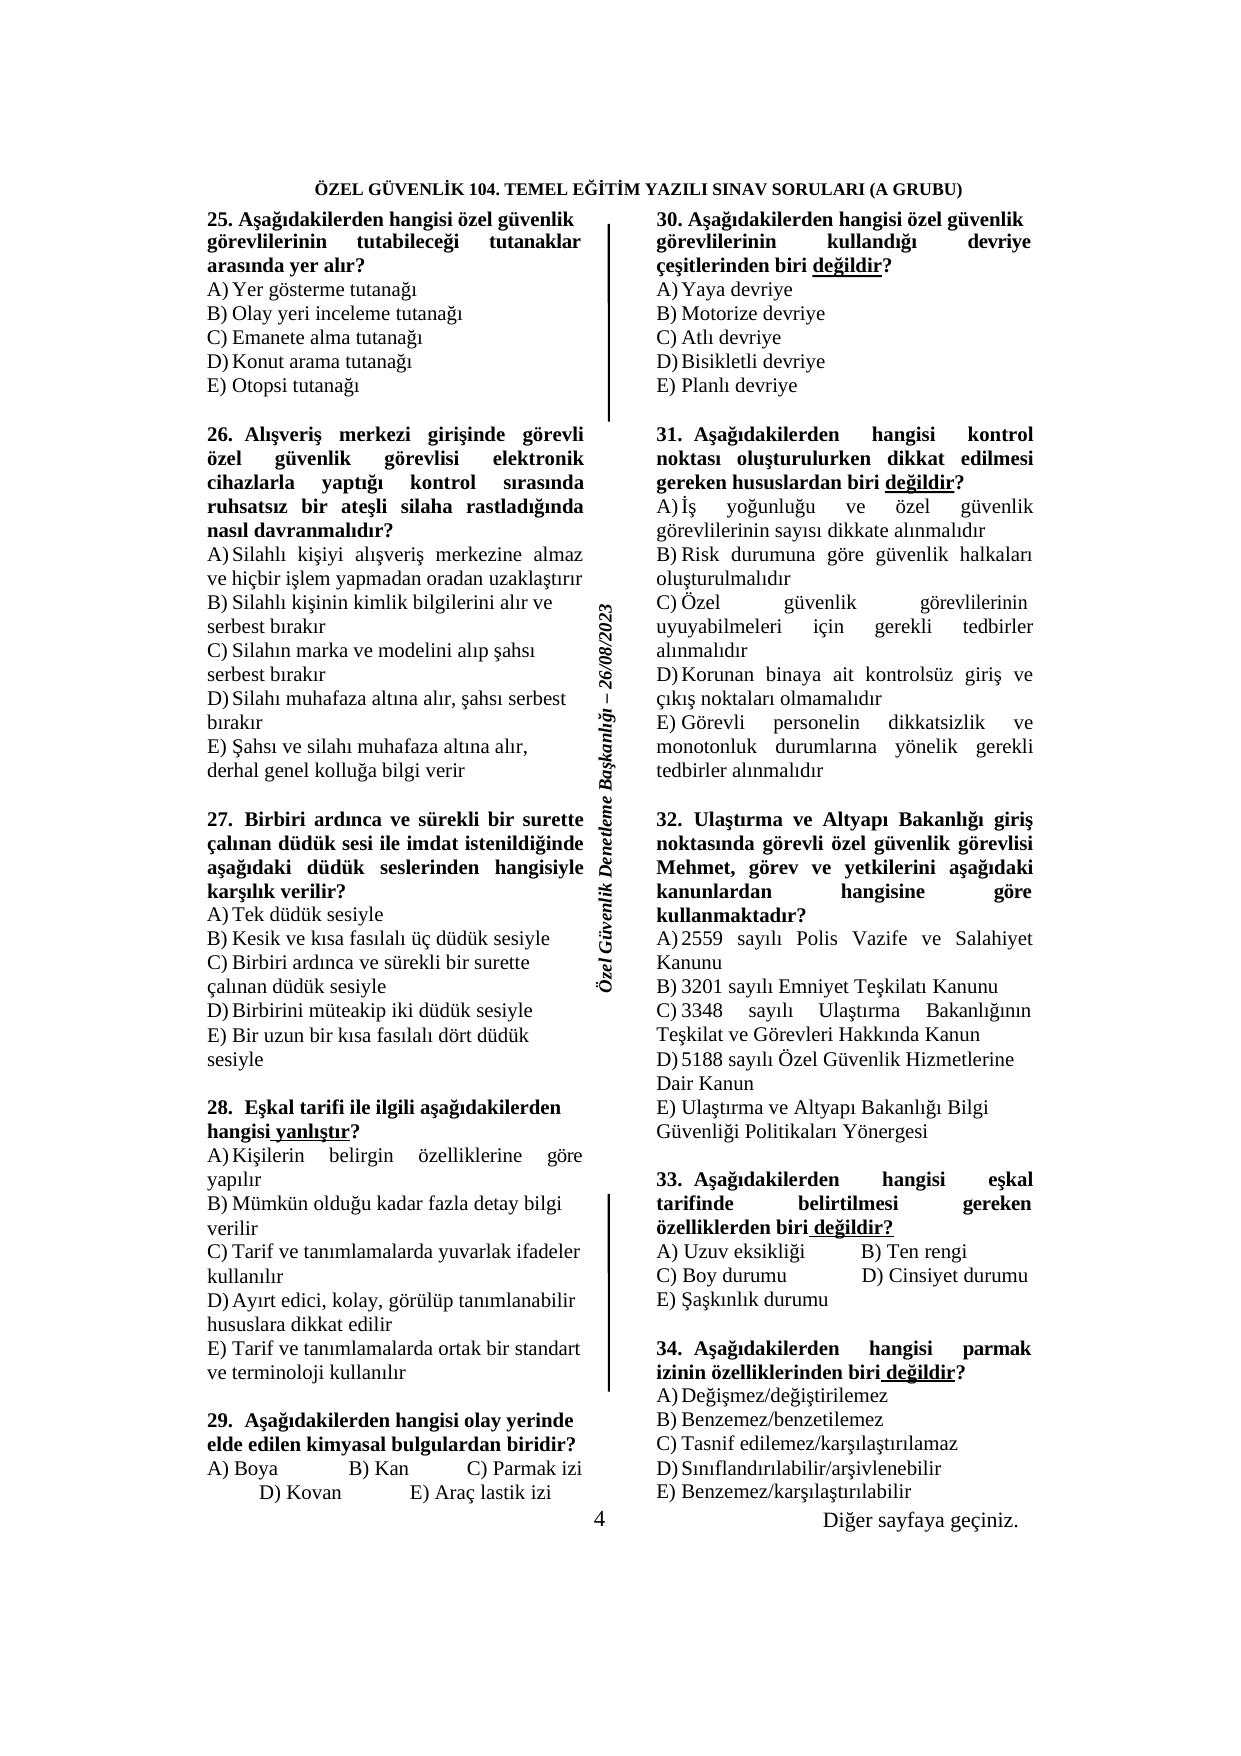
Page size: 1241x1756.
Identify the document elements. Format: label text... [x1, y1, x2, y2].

subtitle görevlilerinin kullandığı devriye çeşitlerinden biri değildir? [656, 229, 1034, 277]
list Şahsı ve silahı muhafaza altına alır, derhal genel kolluğa bilgi verir [207, 734, 584, 782]
list Tarif ve tanımlamalarda ortak bir standart ve terminoloji kullanılır [207, 1336, 584, 1384]
text A) Uzuv eksikliği B) Ten rengi [656, 1239, 1065, 1263]
list Benzemez/karşılaştırılabilir [656, 1479, 1065, 1503]
subtitle Birbiri ardınca ve sürekli bir surette çalınan düdük sesi ile imdat istenildiğinde aşağıdaki düdük seslerinden hangisiyle karşılık verilir? [207, 807, 584, 903]
text C) Boy durumu D) Cinsiyet durumu [656, 1263, 1065, 1287]
text A) Boya B) Kan C) Parmak izi [207, 1456, 588, 1480]
list Otopsi tutanağı [207, 373, 588, 397]
list Bir uzun bir kısa fasılalı dört düdük sesiyle [207, 1022, 584, 1071]
list Tasnif edilemez/karşılaştırılamaz [656, 1431, 1065, 1455]
list Mümkün olduğu kadar fazla detay bilgi verilir [207, 1191, 584, 1239]
subtitle Ulaştırma ve Altyapı Bakanlığı giriş noktasında görevli özel güvenlik görevlisi Mehmet, görev ve yetkilerini aşağıdaki kanunlardan hangisine göre kullanmaktadır? [656, 807, 1034, 927]
list Emanete alma tutanağı [207, 325, 588, 349]
list Değişmez/değiştirilemez [656, 1384, 1065, 1407]
list Benzemez/benzetilemez [656, 1407, 1065, 1431]
list Silahlı kişiyi alışveriş merkezine almaz ve hiçbir işlem yapmadan oradan uzaklaştırır [207, 542, 583, 590]
subtitle Aşağıdakilerden hangisi eşkal tarifinde belirtilmesi gereken özelliklerden biri değildir? [656, 1167, 1034, 1239]
list Yaya devriye [656, 277, 1065, 301]
list Tek düdük sesiyle [207, 903, 588, 926]
list Motorize devriye [656, 301, 1065, 325]
list Ayırt edici, kolay, görülüp tanımlanabilir hususlara dikkat edilir [207, 1288, 584, 1336]
list Yer gösterme tutanağı [207, 277, 588, 301]
list Kesik ve kısa fasılalı üç düdük sesiyle [207, 926, 588, 950]
text E) Şaşkınlık durumu [656, 1287, 1065, 1311]
list 2559 sayılı Polis Vazife ve Salahiyet Kanunu [656, 927, 1033, 974]
list Özel güvenlik görevlilerinin uyuyabilmeleri için gerekli tedbirler alınmalıdır [656, 590, 1033, 662]
subtitle görevlilerinin tutabileceği tutanaklar arasında yer alır? [207, 229, 584, 277]
list Kişilerin belirgin özelliklerine göre yapılır [207, 1143, 584, 1191]
list Silahlı kişinin kimlik bilgilerini alır ve serbest bırakır [207, 590, 583, 638]
list İş yoğunluğu ve özel güvenlik görevlilerinin sayısı dikkate alınmalıdır [656, 494, 1034, 542]
list Bisikletli devriye [656, 349, 1065, 373]
text D) Kovan E) Araç lastik izi [259, 1480, 588, 1504]
list 3201 sayılı Emniyet Teşkilatı Kanunu [656, 974, 1065, 998]
list 5188 sayılı Özel Güvenlik Hizmetlerine Dair Kanun [656, 1046, 1033, 1094]
subtitle Eşkal tarifi ile ilgili aşağıdakilerden hangisi yanlıştır? [207, 1095, 584, 1143]
list Silahın marka ve modelini alıp şahsı serbest bırakır [207, 638, 584, 686]
list Atlı devriye [656, 325, 1065, 349]
list Planlı devriye [656, 373, 1065, 397]
list Risk durumuna göre güvenlik halkaları oluşturulmalıdır [656, 542, 1033, 590]
list Birbiri ardınca ve sürekli bir surette çalınan düdük sesiyle [207, 950, 583, 998]
list 3348 sayılı Ulaştırma Bakanlığının Teşkilat ve Görevleri Hakkında Kanun [656, 998, 1034, 1046]
list Olay yeri inceleme tutanağı [207, 301, 588, 325]
list Korunan binaya ait kontrolsüz giriş ve çıkış noktaları olmamalıdır [656, 662, 1033, 710]
list Ulaştırma ve Altyapı Bakanlığı Bilgi Güvenliği Politikaları Yönergesi [656, 1094, 1033, 1143]
subtitle Alışveriş merkezi girişinde görevli özel güvenlik görevlisi elektronik cihazlarla yaptığı kontrol sırasında ruhsatsız bir ateşli silaha rastladığında nasıl davranmalıdır? [207, 421, 584, 542]
list Konut arama tutanağı [207, 349, 588, 373]
list Birbirini müteakip iki düdük sesiyle [207, 998, 588, 1022]
list Görevli personelin dikkatsizlik ve monotonluk durumlarına yönelik gerekli tedbirler alınmalıdır [656, 710, 1034, 782]
list Tarif ve tanımlamalarda yuvarlak ifadeler kullanılır [207, 1239, 583, 1288]
list Sınıflandırılabilir/arşivlenebilir [656, 1455, 1065, 1479]
subtitle Aşağıdakilerden hangisi olay yerinde elde edilen kimyasal bulgulardan biridir? [207, 1408, 584, 1456]
list Silahı muhafaza altına alır, şahsı serbest bırakır [207, 686, 584, 734]
subtitle Aşağıdakilerden hangisi parmak izinin özelliklerinden biri değildir? [656, 1336, 1033, 1384]
subtitle Aşağıdakilerden hangisi kontrol noktası oluşturulurken dikkat edilmesi gereken hususlardan biri değildir? [656, 421, 1034, 494]
